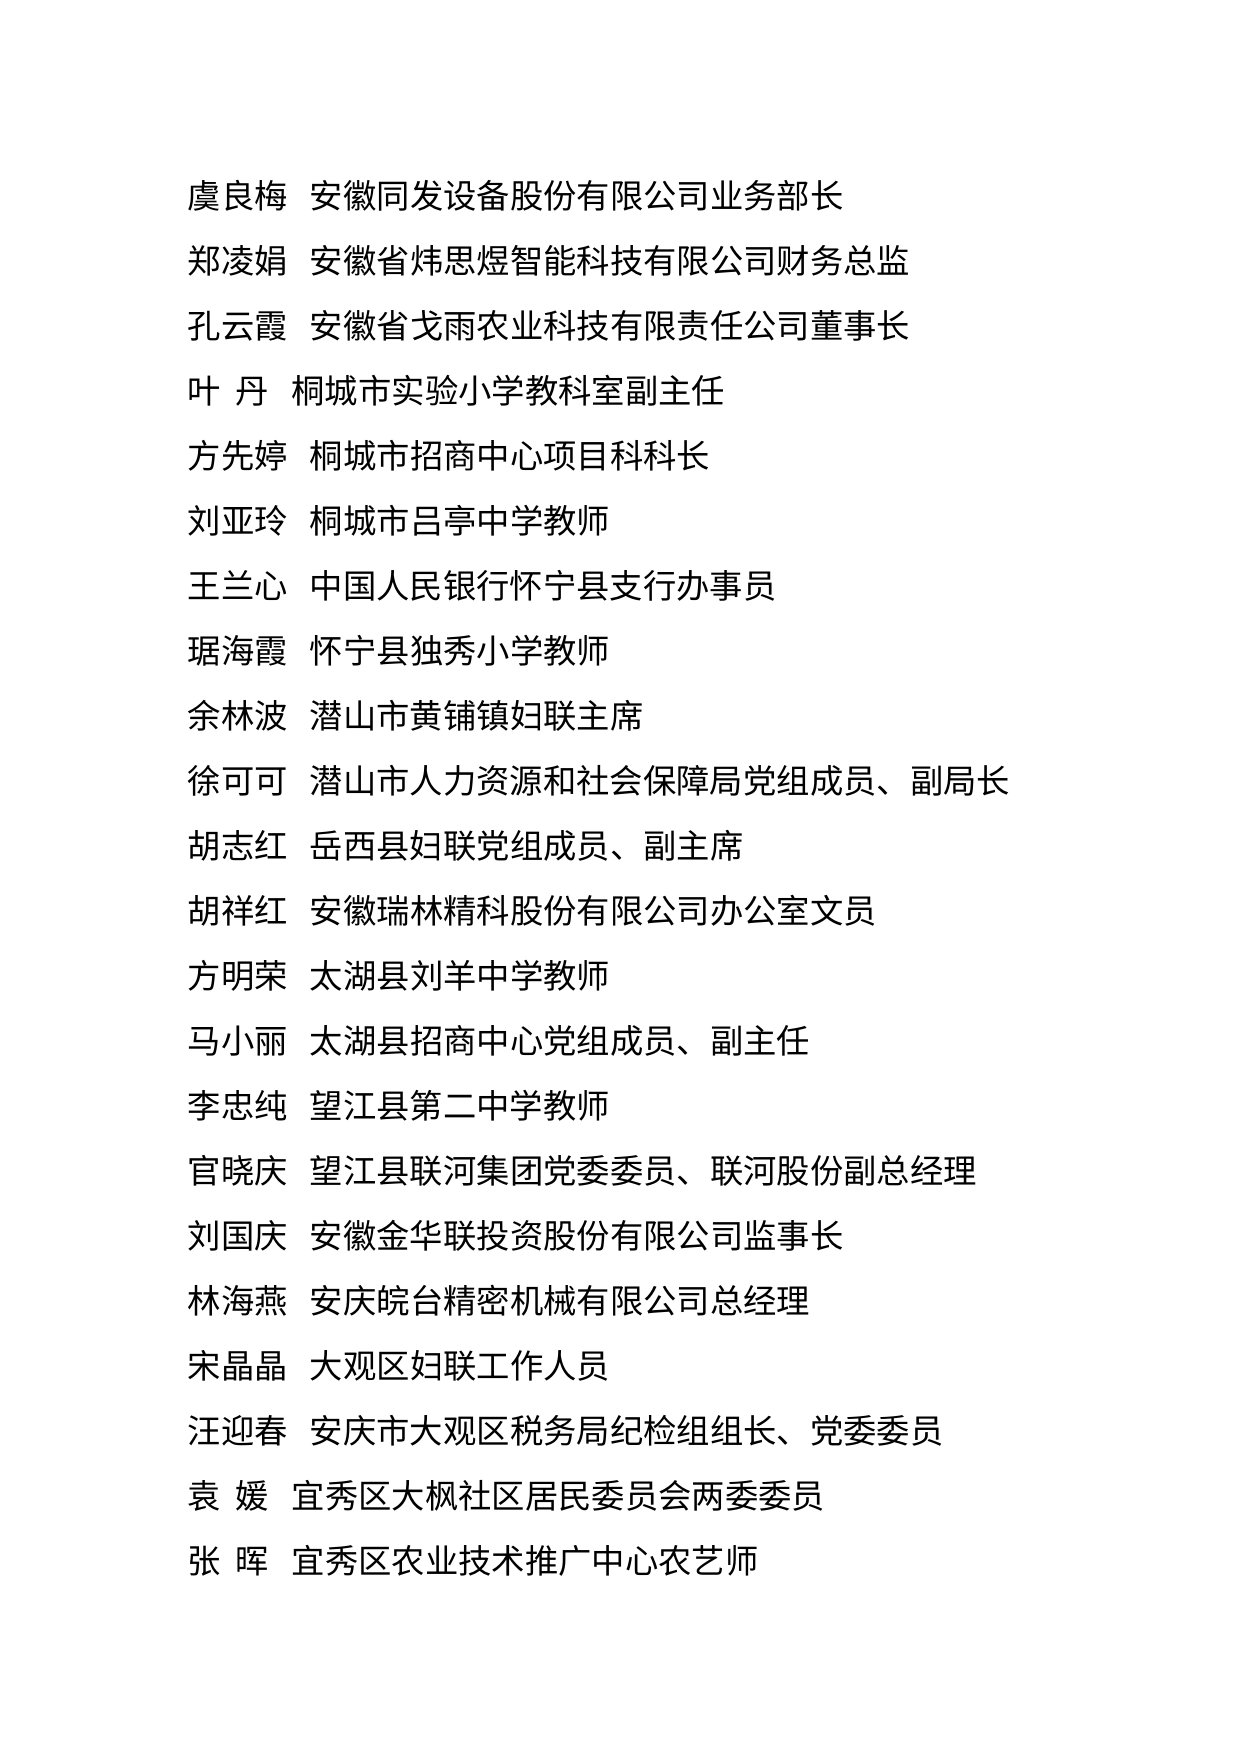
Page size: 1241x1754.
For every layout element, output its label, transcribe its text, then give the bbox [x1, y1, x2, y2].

text 郑凌娟 安徽省炜思煜智能科技有限公司财务总监 [187, 227, 1122, 292]
text 刘国庆 安徽金华联投资股份有限公司监事长 [187, 1202, 1122, 1267]
text 李忠纯 望江县第二中学教师 [187, 1072, 1122, 1137]
text 汪迎春 安庆市大观区税务局纪检组组长、党委委员 [187, 1397, 1122, 1462]
text 胡志红 岳西县妇联党组成员、副主席 [187, 812, 1122, 877]
text 叶 丹 桐城市实验小学教科室副主任 [187, 357, 1122, 422]
text 琚海霞 怀宁县独秀小学教师 [187, 617, 1122, 682]
text 虞良梅 安徽同发设备股份有限公司业务部长 [187, 162, 1122, 227]
text 袁 媛 宜秀区大枫社区居民委员会两委委员 [187, 1462, 1122, 1527]
text 余林波 潜山市黄铺镇妇联主席 [187, 682, 1122, 747]
text 方明荣 太湖县刘羊中学教师 [187, 942, 1122, 1007]
text 胡祥红 安徽瑞林精科股份有限公司办公室文员 [187, 877, 1122, 942]
text 王兰心 中国人民银行怀宁县支行办事员 [187, 552, 1122, 617]
text 刘亚玲 桐城市吕亭中学教师 [187, 487, 1122, 552]
text 徐可可 潜山市人力资源和社会保障局党组成员、副局长 [187, 747, 1122, 812]
text 官晓庆 望江县联河集团党委委员、联河股份副总经理 [187, 1137, 1122, 1202]
text 马小丽 太湖县招商中心党组成员、副主任 [187, 1007, 1122, 1072]
text 方先婷 桐城市招商中心项目科科长 [187, 422, 1122, 487]
text 孔云霞 安徽省戈雨农业科技有限责任公司董事长 [187, 292, 1122, 357]
text 宋晶晶 大观区妇联工作人员 [187, 1332, 1122, 1397]
text 林海燕 安庆皖台精密机械有限公司总经理 [187, 1267, 1122, 1332]
text 张 晖 宜秀区农业技术推广中心农艺师 [187, 1527, 1122, 1592]
